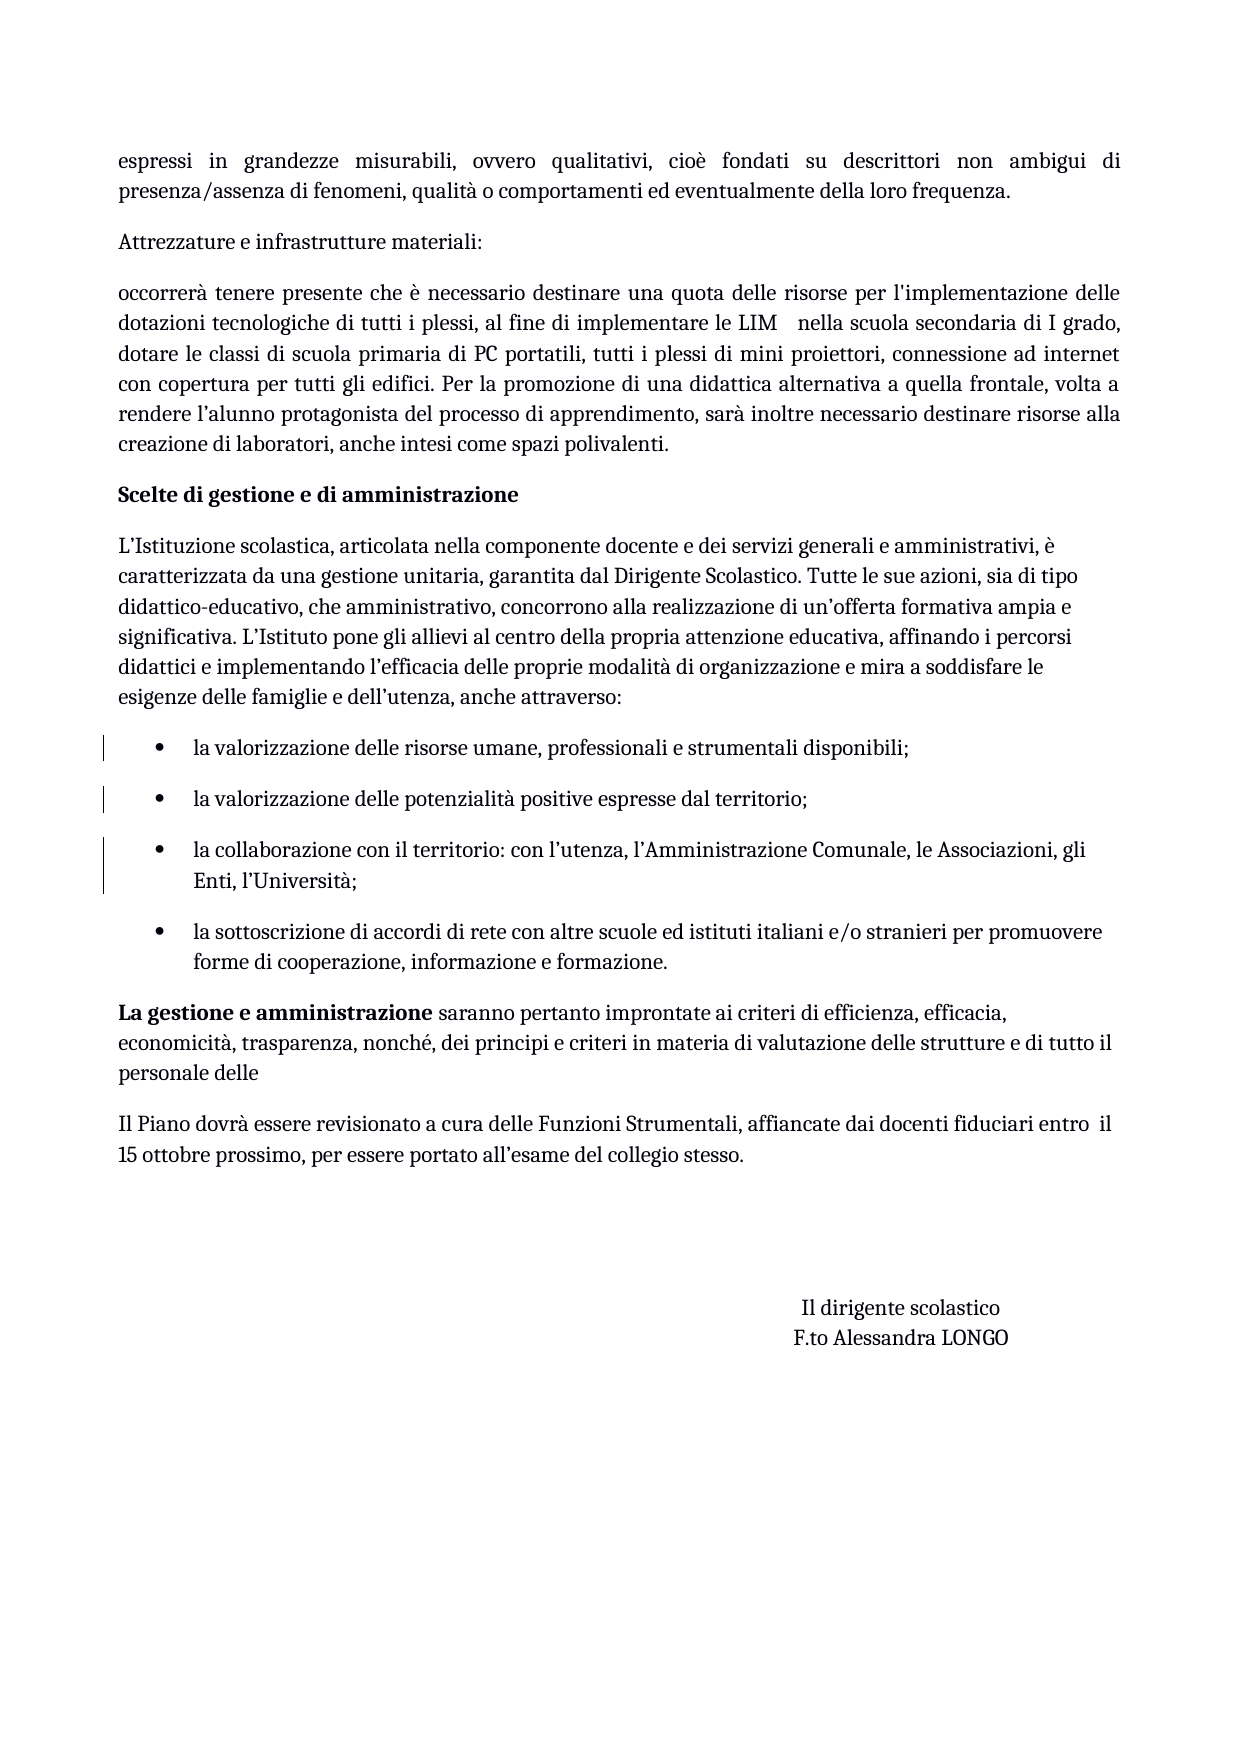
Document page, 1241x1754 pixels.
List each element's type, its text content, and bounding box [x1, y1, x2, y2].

list la sottoscrizione di accordi di rete con altre scuole ed istituti italiani e/o stranieri per promuovere forme di cooperazione, informazione e formazione. [156, 918, 1122, 975]
text La gestione e amministrazione saranno pertanto improntate ai criteri di efficienza, efficacia, economicità, trasparenza, nonché, dei principi e criteri in materia di valutazione delle strutture e di tutto il personale delle [118, 1000, 1122, 1086]
text F.to Alessandra LONGO [679, 1325, 1122, 1351]
text Il dirigente scolastico [679, 1294, 1122, 1321]
text Il Piano dovrà essere revisionato a cura delle Funzioni Strumentali, affiancate dai docenti fiduciari entro il 15 ottobre prossimo, per essere portato all’esame del collegio stesso. [118, 1111, 1122, 1168]
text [118, 148, 1122, 204]
list la collaborazione con il territorio: con l’utenza, l’Amministrazione Comunale, le Associazioni, gli Enti, l’Università; [156, 837, 1122, 894]
list la valorizzazione delle potenzialità positive espresse dal territorio; [156, 786, 1122, 812]
text Attrezzature e infrastrutture materiali: [118, 229, 1122, 255]
list la valorizzazione delle risorse umane, professionali e strumentali disponibili; [156, 735, 1122, 761]
text occorrerà tenere presente che è necessario destinare una quota delle risorse per l'implementazione delle dotazioni tecnologiche di tutti i plessi, al fine di implementare le LIM nella scuola secondaria di I grado, dotare le classi di scuola primaria di PC portatili, tutti i plessi di mini proiettori, connessione ad internet con copertura per tutti gli edifici. Per la promozione di una didattica alternativa a quella frontale, volta a rendere l’alunno protagonista del processo di apprendimento, sarà inoltre necessario destinare risorse alla creazione di laboratori, anche intesi come spazi polivalenti. [118, 280, 1122, 457]
text L’Istituzione scolastica, articolata nella componente docente e dei servizi generali e amministrativi, è caratterizzata da una gestione unitaria, garantita dal Dirigente Scolastico. Tutte le sue azioni, sia di tipo didattico-educativo, che amministrativo, concorrono alla realizzazione di un’offerta formativa ampia e significativa. L’Istituto pone gli allievi al centro della propria attenzione educativa, affinando i percorsi didattici e implementando l’efficacia delle proprie modalità di organizzazione e mira a soddisfare le esigenze delle famiglie e dell’utenza, anche attraverso: [118, 533, 1122, 710]
text Scelte di gestione e di amministrazione [118, 482, 1122, 508]
